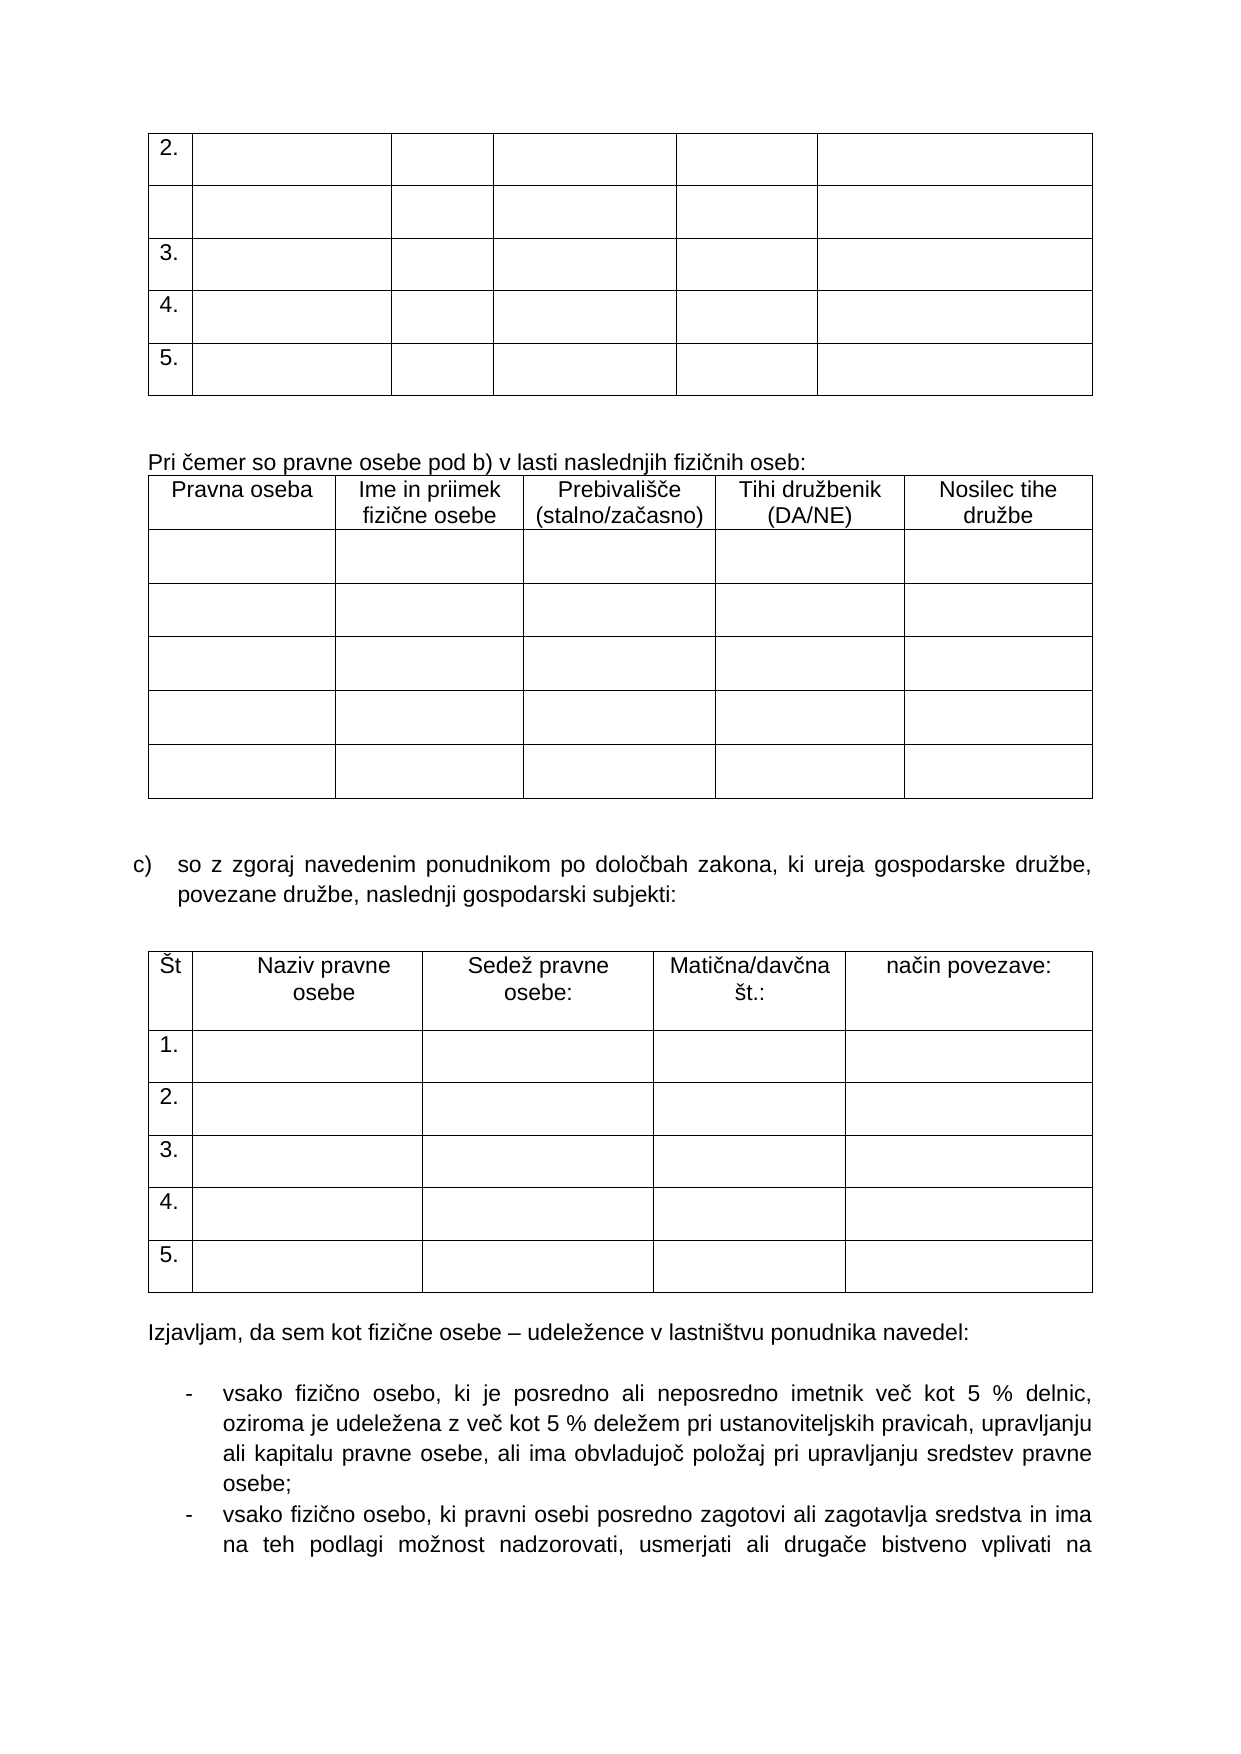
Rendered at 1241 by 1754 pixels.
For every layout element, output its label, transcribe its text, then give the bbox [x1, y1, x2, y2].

table_cell 2. [149, 1083, 192, 1135]
table_header Matična/davčna št.: [654, 952, 845, 1030]
table_cell [392, 134, 493, 185]
text Pri čemer so pravne osebe pod b) v lasti naslednjih fizičnih oseb: [148, 449, 1093, 475]
table_cell [336, 745, 523, 797]
table_cell [423, 1241, 653, 1292]
table_cell 5. [149, 344, 192, 395]
table_cell [149, 186, 192, 238]
table_cell [654, 1031, 845, 1082]
table_cell [818, 291, 1092, 342]
table_cell [336, 691, 523, 744]
table_cell [336, 530, 523, 582]
list so z zgoraj navedenim ponudnikom po določbah zakona, ki ureja gospodarske družbe, povezane družbe, naslednji gospodarski subjekti: [133, 851, 1093, 908]
table_cell [392, 186, 493, 238]
table_cell [423, 1031, 653, 1082]
table_cell [193, 1136, 422, 1187]
table_cell [677, 239, 817, 290]
table_header Št [149, 952, 192, 1030]
table_cell [716, 584, 904, 636]
table_cell [818, 239, 1092, 290]
table_cell [716, 691, 904, 744]
table_cell [905, 637, 1092, 690]
table_header Naziv pravne osebe [193, 952, 422, 1030]
table_cell 1. [149, 1031, 192, 1082]
table_cell [716, 530, 904, 582]
table_cell [392, 291, 493, 342]
table_cell [654, 1188, 845, 1239]
table_cell 3. [149, 1136, 192, 1187]
table_cell [818, 344, 1092, 395]
table_cell 5. [149, 1241, 192, 1292]
table_cell [149, 745, 335, 797]
table_cell [818, 134, 1092, 185]
table_cell [336, 584, 523, 636]
table_cell [193, 344, 391, 395]
table_cell [494, 239, 676, 290]
table_header Prebivališče (stalno/začasno) [524, 476, 715, 529]
table_cell [193, 239, 391, 290]
table_cell [336, 637, 523, 690]
table_cell [494, 344, 676, 395]
table_header Tihi družbenik (DA/NE) [716, 476, 904, 529]
table_cell [905, 530, 1092, 582]
table_cell [423, 1188, 653, 1239]
table_cell [392, 344, 493, 395]
table_cell [846, 1188, 1092, 1239]
table_cell [149, 584, 335, 636]
table_cell [846, 1083, 1092, 1135]
table_cell [423, 1083, 653, 1135]
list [185, 1501, 1093, 1557]
table_cell 4. [149, 291, 192, 342]
table_cell [654, 1136, 845, 1187]
table_cell [149, 637, 335, 690]
table_cell [193, 291, 391, 342]
table_cell [654, 1241, 845, 1292]
table_cell [716, 745, 904, 797]
table_cell [524, 584, 715, 636]
table_cell [905, 584, 1092, 636]
table_cell [193, 1188, 422, 1239]
table_header Sedež pravne osebe: [423, 952, 653, 1030]
table_cell [392, 239, 493, 290]
table_cell [654, 1083, 845, 1135]
table_cell [494, 186, 676, 238]
table_cell [149, 691, 335, 744]
table_header Pravna oseba [149, 476, 335, 529]
table_cell [524, 691, 715, 744]
table_cell [846, 1031, 1092, 1082]
table_cell [494, 134, 676, 185]
table_cell [716, 637, 904, 690]
table_cell [149, 530, 335, 582]
list vsako fizično osebo, ki je posredno ali neposredno imetnik več kot 5 % delnic, oziroma je udeležena z več kot 5 % deležem pri ustanoviteljskih pravicah, upravljanju ali kapitalu pravne osebe, ali ima obvladujoč položaj pri upravljanju sredstev pravne osebe; [185, 1380, 1093, 1497]
table_cell 2. [149, 134, 192, 185]
table_header Nosilec tihe družbe [905, 476, 1092, 529]
table_cell [193, 1083, 422, 1135]
table_header način povezave: [846, 952, 1092, 1030]
table_header Ime in priimek fizične osebe [336, 476, 523, 529]
table_cell [677, 134, 817, 185]
table_cell [494, 291, 676, 342]
table_cell [905, 745, 1092, 797]
table_cell [193, 186, 391, 238]
table_cell 3. [149, 239, 192, 290]
table_cell [524, 745, 715, 797]
table_cell 4. [149, 1188, 192, 1239]
table_cell [193, 1031, 422, 1082]
table_cell [524, 637, 715, 690]
table_cell [905, 691, 1092, 744]
table_cell [818, 186, 1092, 238]
table_cell [846, 1136, 1092, 1187]
table_cell [524, 530, 715, 582]
table_cell [193, 1241, 422, 1292]
table_cell [423, 1136, 653, 1187]
table_cell [677, 344, 817, 395]
table_cell [677, 186, 817, 238]
text Izjavljam, da sem kot fizične osebe – udeležence v lastništvu ponudnika navedel: [148, 1319, 1093, 1346]
table_cell [677, 291, 817, 342]
table_cell [846, 1241, 1092, 1292]
table_cell [193, 134, 391, 185]
